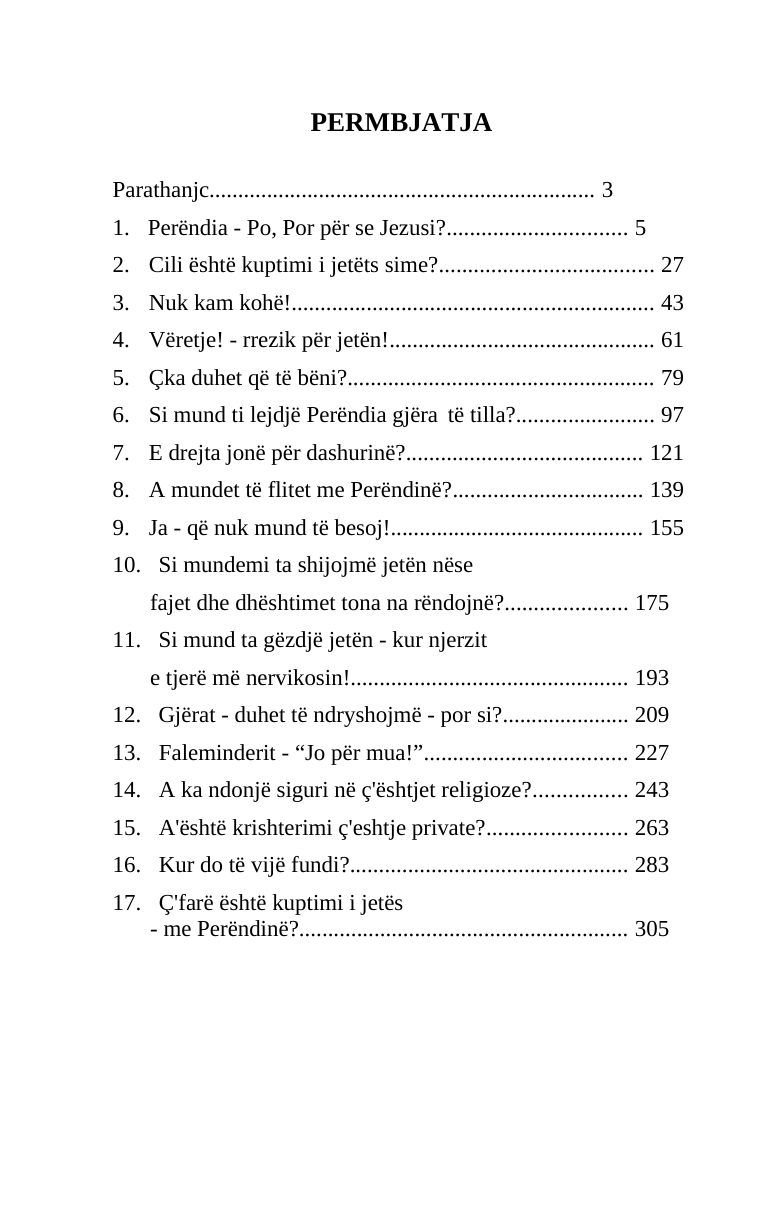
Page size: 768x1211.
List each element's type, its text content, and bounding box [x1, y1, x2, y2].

list Ja - që nuk mund të besoj! 155 [112, 505, 733, 543]
list E drejta jonë për dashurinë? 121 [112, 430, 733, 468]
list Gjërat - duhet të ndryshojmë - por si? 209 [112, 693, 733, 730]
text fajet dhe dhështimet tona na rëndojnë? 175 [150, 580, 733, 618]
list Si mund ta gëzdjë jetën - kur njerzit [112, 618, 733, 655]
list Vëretje! - rrezik për jetën! 61 [112, 318, 733, 355]
list Si mundemi ta shijojmë jetën nëse [112, 543, 733, 580]
list A mundet të flitet me Perëndinë? 139 [112, 468, 733, 505]
text Parathanjc 3 [112, 168, 733, 205]
list Si mund ti lejdjë Perëndia gjëra të tilla? 97 [112, 393, 733, 430]
list A'është krishterimi ç'eshtje private? 263 [112, 805, 733, 843]
list Çka duhet që të bëni? 79 [112, 355, 733, 393]
text e tjerë më nervikosin! 193 [150, 655, 733, 693]
list Nuk kam kohë! 43 [112, 280, 733, 318]
subtitle PERMBJATJA [310, 110, 492, 137]
text - me Perëndinë? 305 [150, 918, 733, 941]
list A ka ndonjë siguri në ç'ështjet religioze? 243 [112, 768, 733, 805]
list Ç'farë është kuptimi i jetës [112, 880, 733, 918]
list Faleminderit - “Jo për mua!” 227 [112, 730, 733, 768]
list Perëndia - Po, Por për se Jezusi? 5 [112, 205, 733, 243]
list Kur do të vijë fundi? 283 [112, 843, 733, 880]
list Cili është kuptimi i jetëts sime? 27 [112, 243, 733, 280]
